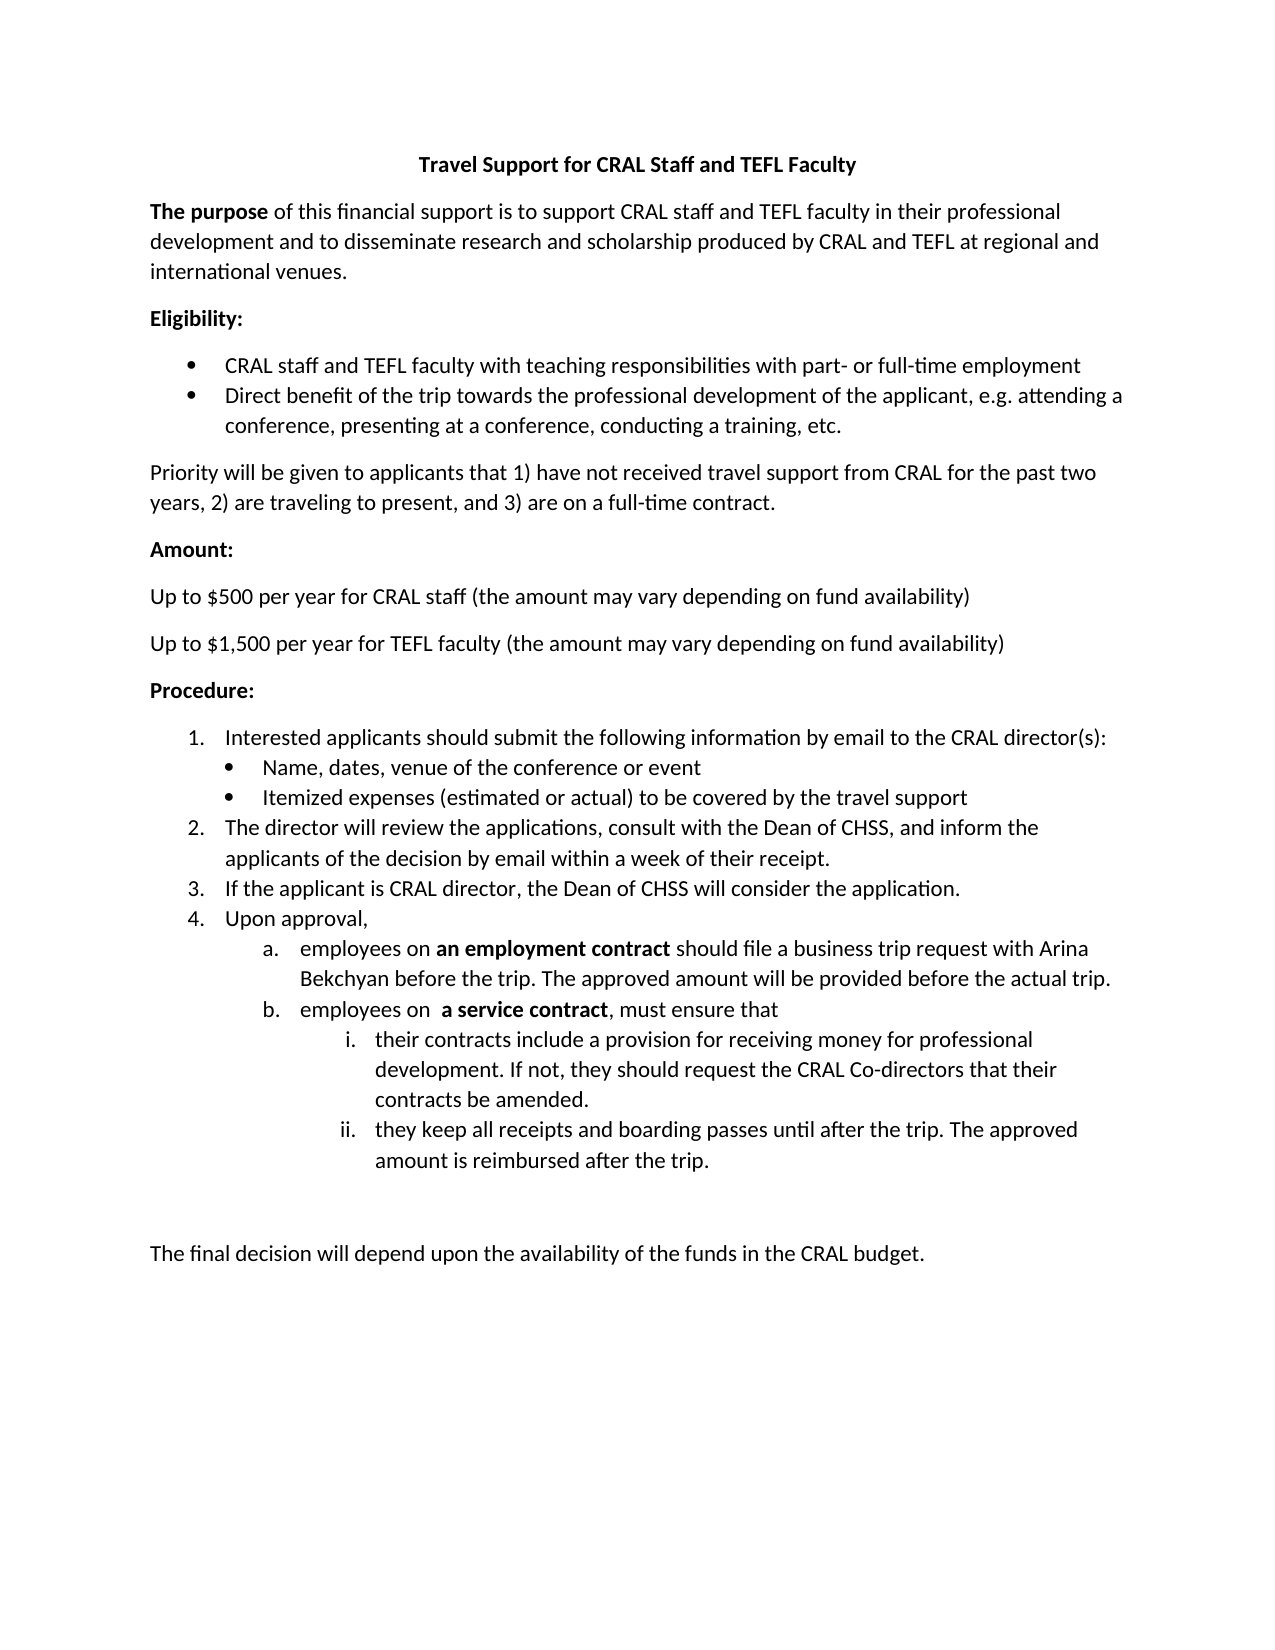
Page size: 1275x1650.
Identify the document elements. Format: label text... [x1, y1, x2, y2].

text Priority will be given to applicants that 1) have not received travel support from CRAL for the past two years, 2) are traveling to present, and 3) are on a full-time contract. [150, 458, 1125, 517]
list CRAL staff and TEFL faculty with teaching responsibilities with part- or full-time employment [187, 351, 1125, 379]
list employees on a service contract, must ensure that [262, 995, 1125, 1023]
list employees on an employment contract should file a business trip request with Arina Bekchyan before the trip. The approved amount will be provided before the actual trip. [262, 934, 1125, 993]
list they keep all receipts and boarding passes until after the trip. The approved amount is reimbursed after the trip. [356, 1116, 1125, 1174]
list Upon approval, [187, 904, 1125, 932]
text Up to $1,500 per year for TEFL faculty (the amount may vary depending on fund availability) [150, 629, 1125, 657]
text The purpose of this financial support is to support CRAL staff and TEFL faculty in their professional development and to disseminate research and scholarship produced by CRAL and TEFL at regional and international venues. [150, 197, 1125, 285]
text The final decision will depend upon the availability of the funds in the CRAL budget. [150, 1239, 1125, 1268]
list Itemized expenses (estimated or actual) to be covered by the travel support [225, 783, 1125, 811]
text Procedure: [150, 676, 1125, 704]
text Up to $500 per year for CRAL staff (the amount may vary depending on fund availability) [150, 582, 1125, 610]
text Travel Support for CRAL Staff and TEFL Faculty [150, 150, 1125, 178]
list The director will review the applications, consult with the Dean of CHSS, and inform the applicants of the decision by email within a week of their receipt. [187, 813, 1125, 872]
list Direct benefit of the trip towards the professional development of the applicant, e.g. attending a conference, presenting at a conference, conducting a training, etc. [187, 381, 1125, 439]
list their contracts include a provision for receiving money for professional development. If not, they should request the CRAL Co-directors that their contracts be amended. [356, 1025, 1125, 1113]
text Amount: [150, 535, 1125, 563]
list If the applicant is CRAL director, the Dean of CHSS will consider the application. [187, 874, 1125, 902]
list Interested applicants should submit the following information by email to the CRAL director(s): [187, 723, 1125, 751]
text Eligibility: [150, 304, 1125, 332]
list Name, dates, venue of the conference or event [225, 753, 1125, 781]
